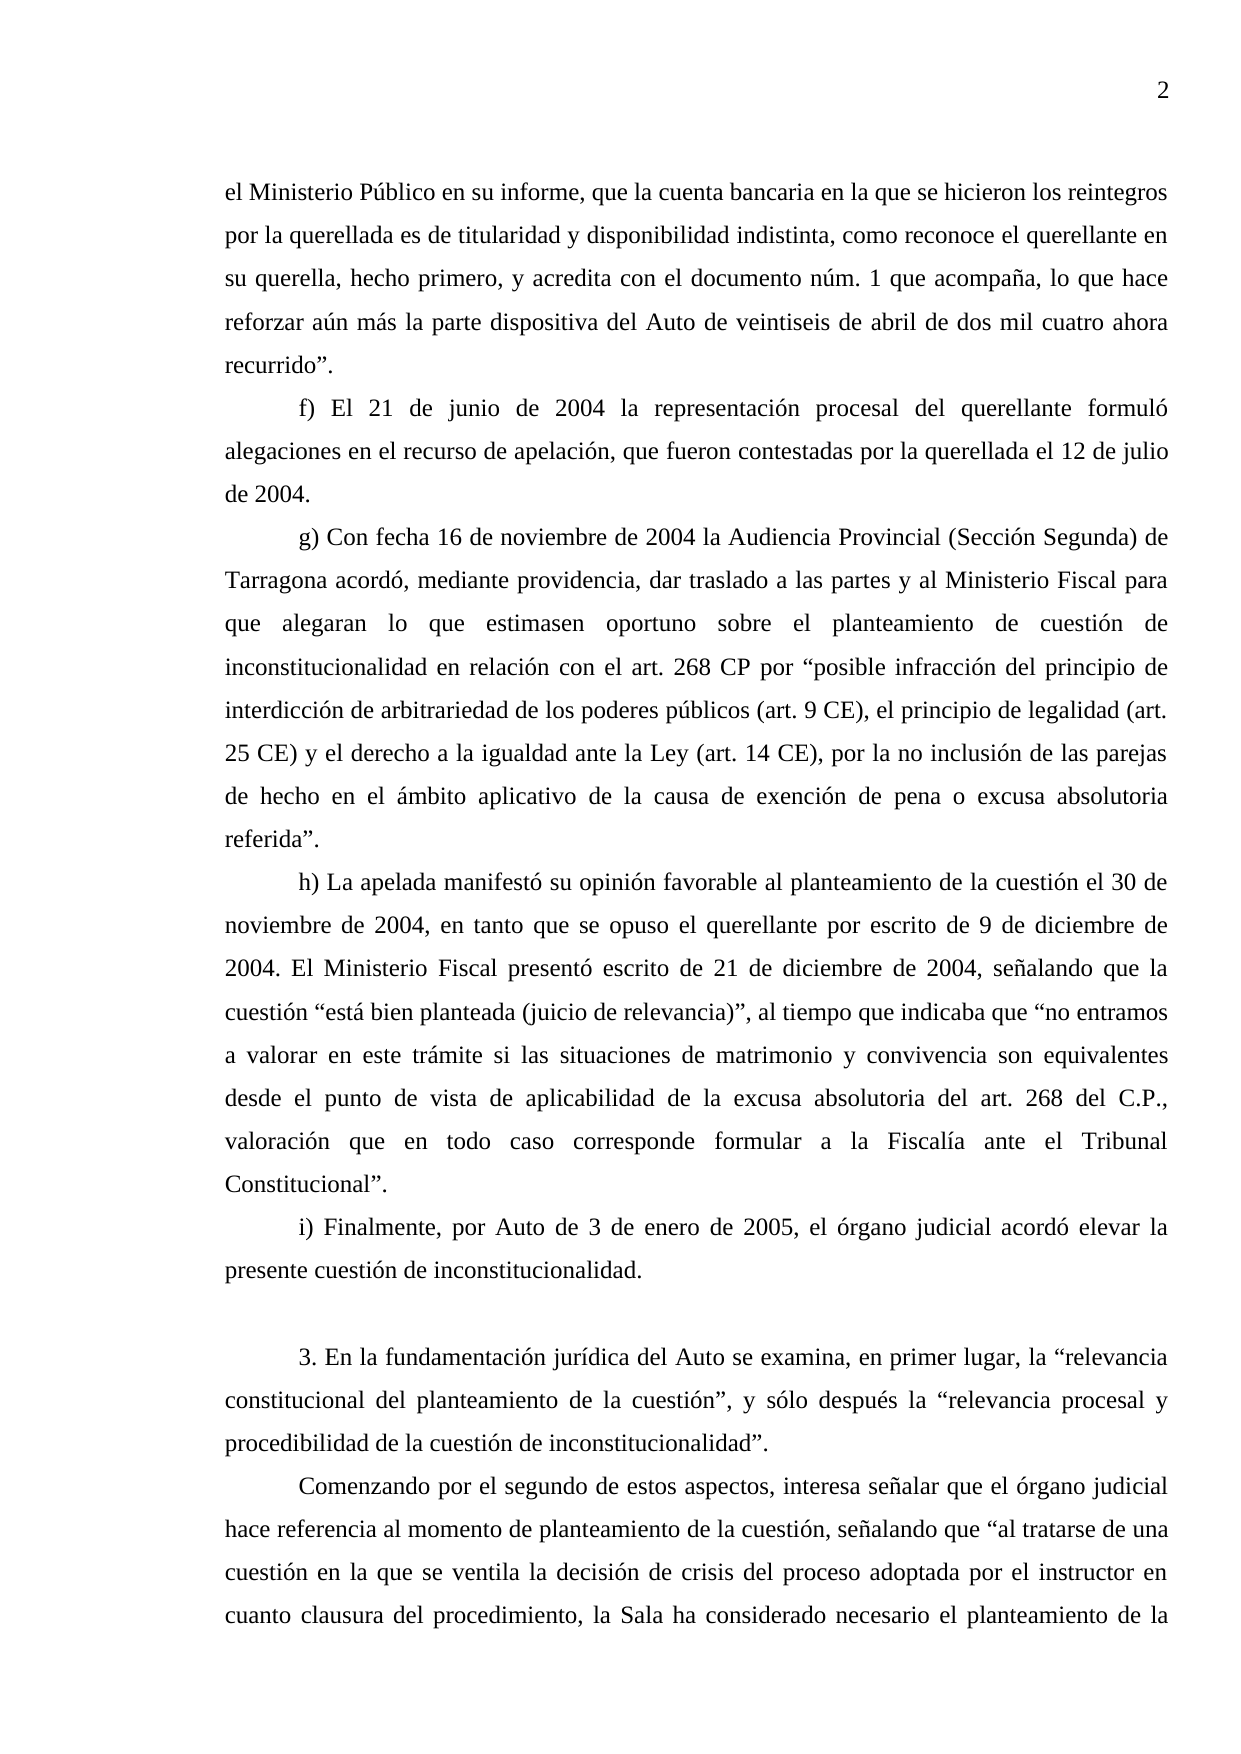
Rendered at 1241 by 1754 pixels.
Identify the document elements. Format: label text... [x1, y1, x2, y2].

text f) El 21 de junio de 2004 la representación procesal del querellante formuló alegaciones en el recurso de apelación, que fueron contestadas por la querellada el 12 de julio de 2004. [224, 393, 1169, 508]
text g) Con fecha 16 de noviembre de 2004 la Audiencia Provincial (Sección Segunda) de Tarragona acordó, mediante providencia, dar traslado a las partes y al Ministerio Fiscal para que alegaran lo que estimasen oportuno sobre el planteamiento de cuestión de inconstitucionalidad en relación con el art. 268 CP por “posible infracción del principio de interdicción de arbitrariedad de los poderes públicos (art. 9 CE), el principio de legalidad (art. 25 CE) y el derecho a la igualdad ante la Ley (art. 14 CE), por la no inclusión de las parejas de hecho en el ámbito aplicativo de la causa de exención de pena o excusa absolutoria referida”. [224, 522, 1169, 853]
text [224, 1471, 1169, 1629]
text h) La apelada manifestó su opinión favorable al planteamiento de la cuestión el 30 de noviembre de 2004, en tanto que se opuso el querellante por escrito de 9 de diciembre de 2004. El Ministerio Fiscal presentó escrito de 21 de diciembre de 2004, señalando que la cuestión “está bien planteada (juicio de relevancia)”, al tiempo que indicaba que “no entramos a valorar en este trámite si las situaciones de matrimonio y convivencia son equivalentes desde el punto de vista de aplicabilidad de la excusa absolutoria del art. 268 del C.P., valoración que en todo caso corresponde formular a la Fiscalía ante el Tribunal Constitucional”. [224, 867, 1169, 1198]
text i) Finalmente, por Auto de 3 de enero de 2005, el órgano judicial acordó elevar la presente cuestión de inconstitucionalidad. [224, 1212, 1169, 1284]
text 3. En la fundamentación jurídica del Auto se examina, en primer lugar, la “relevancia constitucional del planteamiento de la cuestión”, y sólo después la “relevancia procesal y procedibilidad de la cuestión de inconstitucionalidad”. [224, 1342, 1169, 1457]
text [224, 177, 1169, 378]
